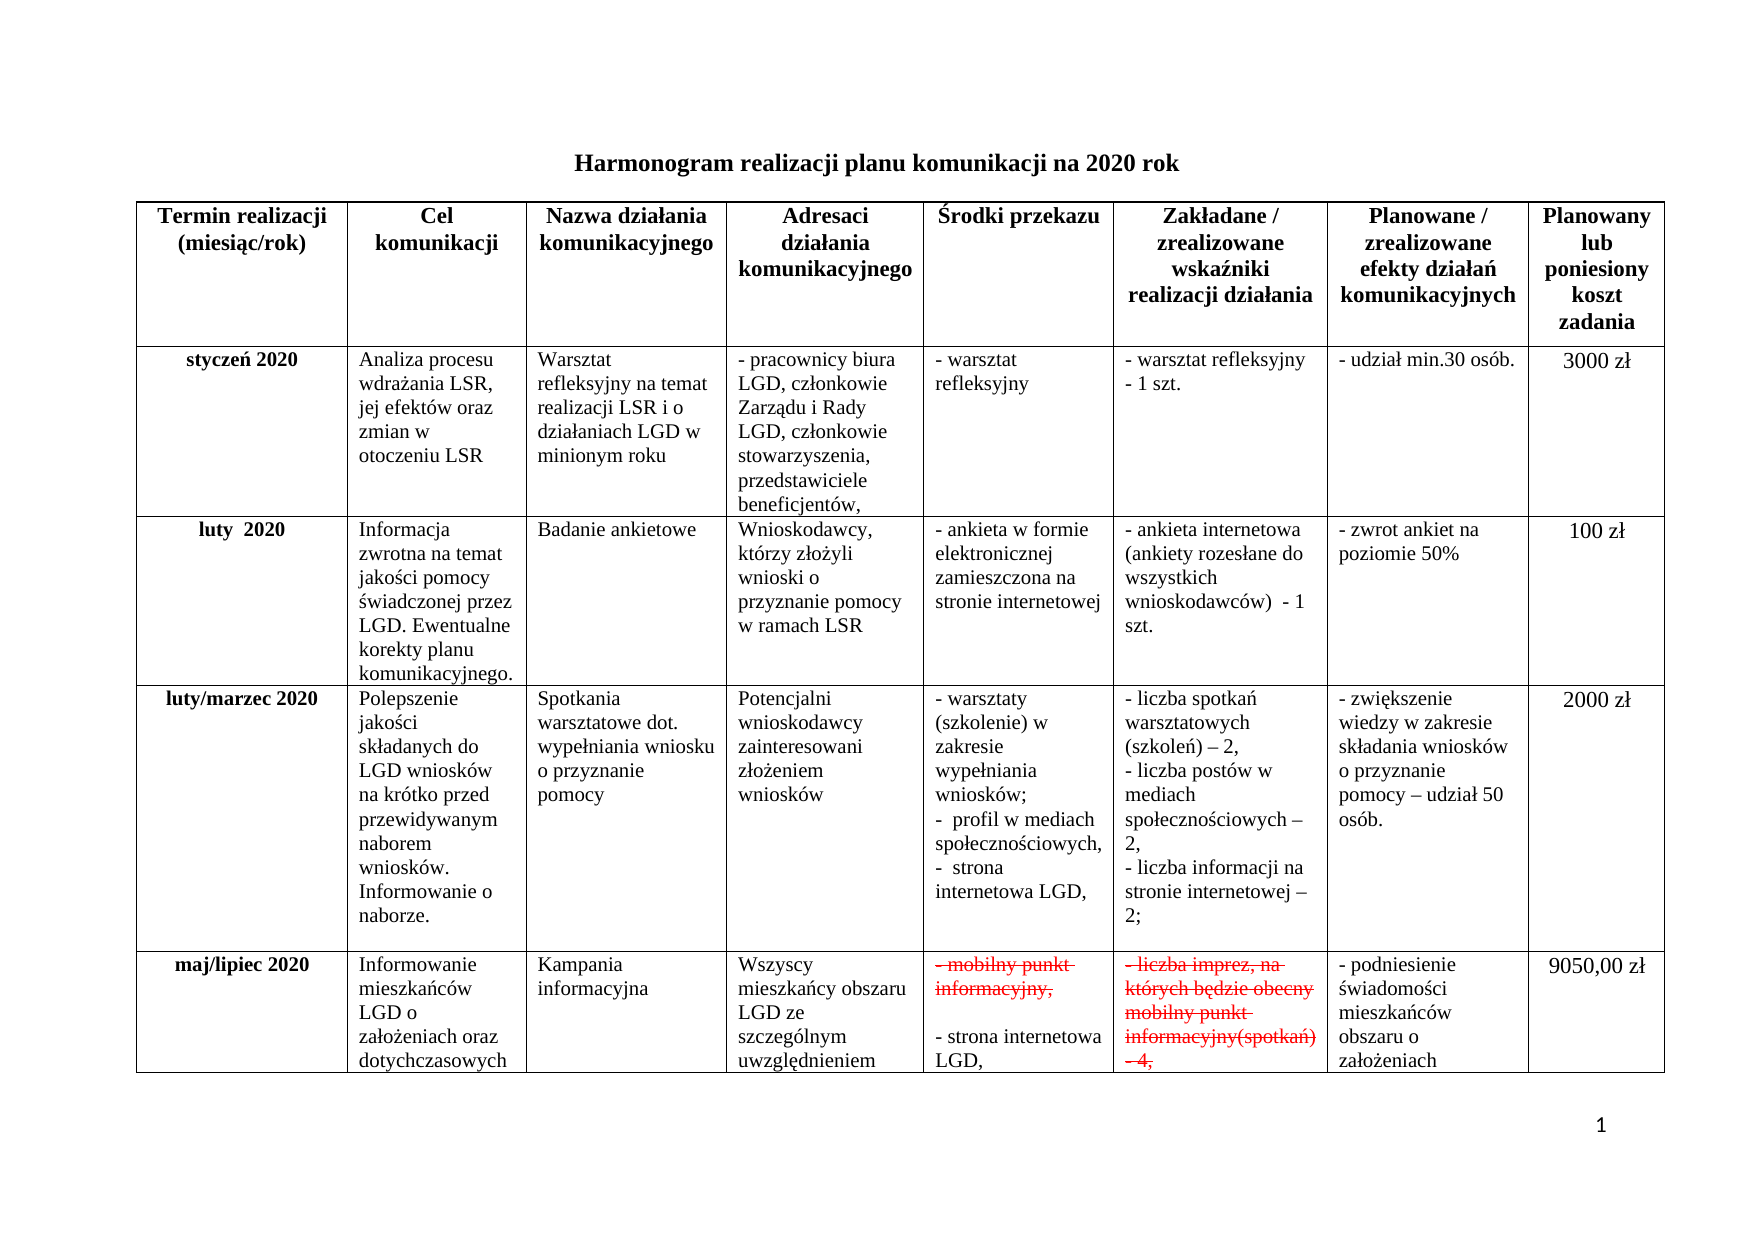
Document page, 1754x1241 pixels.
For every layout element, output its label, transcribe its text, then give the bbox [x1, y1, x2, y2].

table_cell styczeń 2020 [137, 347, 347, 516]
table_cell 100 zł [1529, 517, 1664, 685]
table_cell - ankieta internetowa (ankiety rozesłane do wszystkich wnioskodawców) - 1 szt. [1114, 517, 1327, 685]
table_header Nazwa działania komunikacyjnego [527, 203, 726, 346]
table_cell 3000 zł [1529, 347, 1664, 516]
table_header Cel komunikacji [348, 203, 526, 346]
table_cell - ankieta w formie elektronicznej zamieszczona na stronie internetowej [924, 517, 1113, 685]
table_cell Analiza procesu wdrażania LSR, jej efektów oraz zmian w otoczeniu LSR [348, 347, 526, 516]
table_cell 2000 zł [1529, 686, 1664, 951]
table_cell Polepszenie jakości składanych do LGD wniosków na krótko przed przewidywanym naborem wniosków. Informowanie o naborze. [348, 686, 526, 951]
table_cell maj/lipiec 2020 [137, 952, 347, 1072]
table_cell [924, 952, 1113, 1072]
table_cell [1328, 952, 1528, 1072]
table_cell - warsztat refleksyjny - 1 szt. [1114, 347, 1327, 516]
table_cell - zwrot ankiet na poziomie 50% [1328, 517, 1528, 685]
table_header Środki przekazu [924, 203, 1113, 346]
table_cell - pracownicy biura LGD, członkowie Zarządu i Rady LGD, członkowie stowarzyszenia, przedstawiciele beneficjentów, [727, 347, 923, 516]
table_cell - warsztat refleksyjny [924, 347, 1113, 516]
table_cell - udział min.30 osób. [1328, 347, 1528, 516]
table_cell Spotkania warsztatowe dot. wypełniania wniosku o przyznanie pomocy [527, 686, 726, 951]
table_cell Wnioskodawcy, którzy złożyli wnioski o przyznanie pomocy w ramach LSR [727, 517, 923, 685]
table_cell - warsztaty (szkolenie) w zakresie wypełniania wniosków; - profil w mediach społecznościowych, - strona internetowa LGD, [924, 686, 1113, 951]
table_header Zakładane / zrealizowane wskaźniki realizacji działania [1114, 203, 1327, 346]
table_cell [1114, 952, 1327, 1072]
table_cell luty 2020 [137, 517, 347, 685]
table_cell Warsztat refleksyjny na temat realizacji LSR i o działaniach LGD w minionym roku [527, 347, 726, 516]
table_cell Potencjalni wnioskodawcy zainteresowani złożeniem wniosków [727, 686, 923, 951]
table_cell 9050,00 zł [1529, 952, 1664, 1072]
table_cell Badanie ankietowe [527, 517, 726, 685]
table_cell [727, 952, 923, 1072]
text Harmonogram realizacji planu komunikacji na 2020 rok [148, 148, 1606, 176]
table_cell luty/marzec 2020 [137, 686, 347, 951]
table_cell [527, 952, 726, 1072]
table_header Adresaci działania komunikacyjnego [727, 203, 923, 346]
table_cell - liczba spotkań warsztatowych (szkoleń) – 2, - liczba postów w mediach społecznościowych – 2, - liczba informacji na stronie internetowej – 2; [1114, 686, 1327, 951]
table_header Termin realizacji (miesiąc/rok) [137, 203, 347, 346]
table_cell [348, 952, 526, 1072]
table_header Planowany lub poniesiony koszt zadania [1529, 203, 1664, 346]
table_header Planowane / zrealizowane efekty działań komunikacyjnych [1328, 203, 1528, 346]
table_cell Informacja zwrotna na temat jakości pomocy świadczonej przez LGD. Ewentualne korekty planu komunikacyjnego. [348, 517, 526, 685]
table_cell - zwiększenie wiedzy w zakresie składania wniosków o przyznanie pomocy – udział 50 osób. [1328, 686, 1528, 951]
